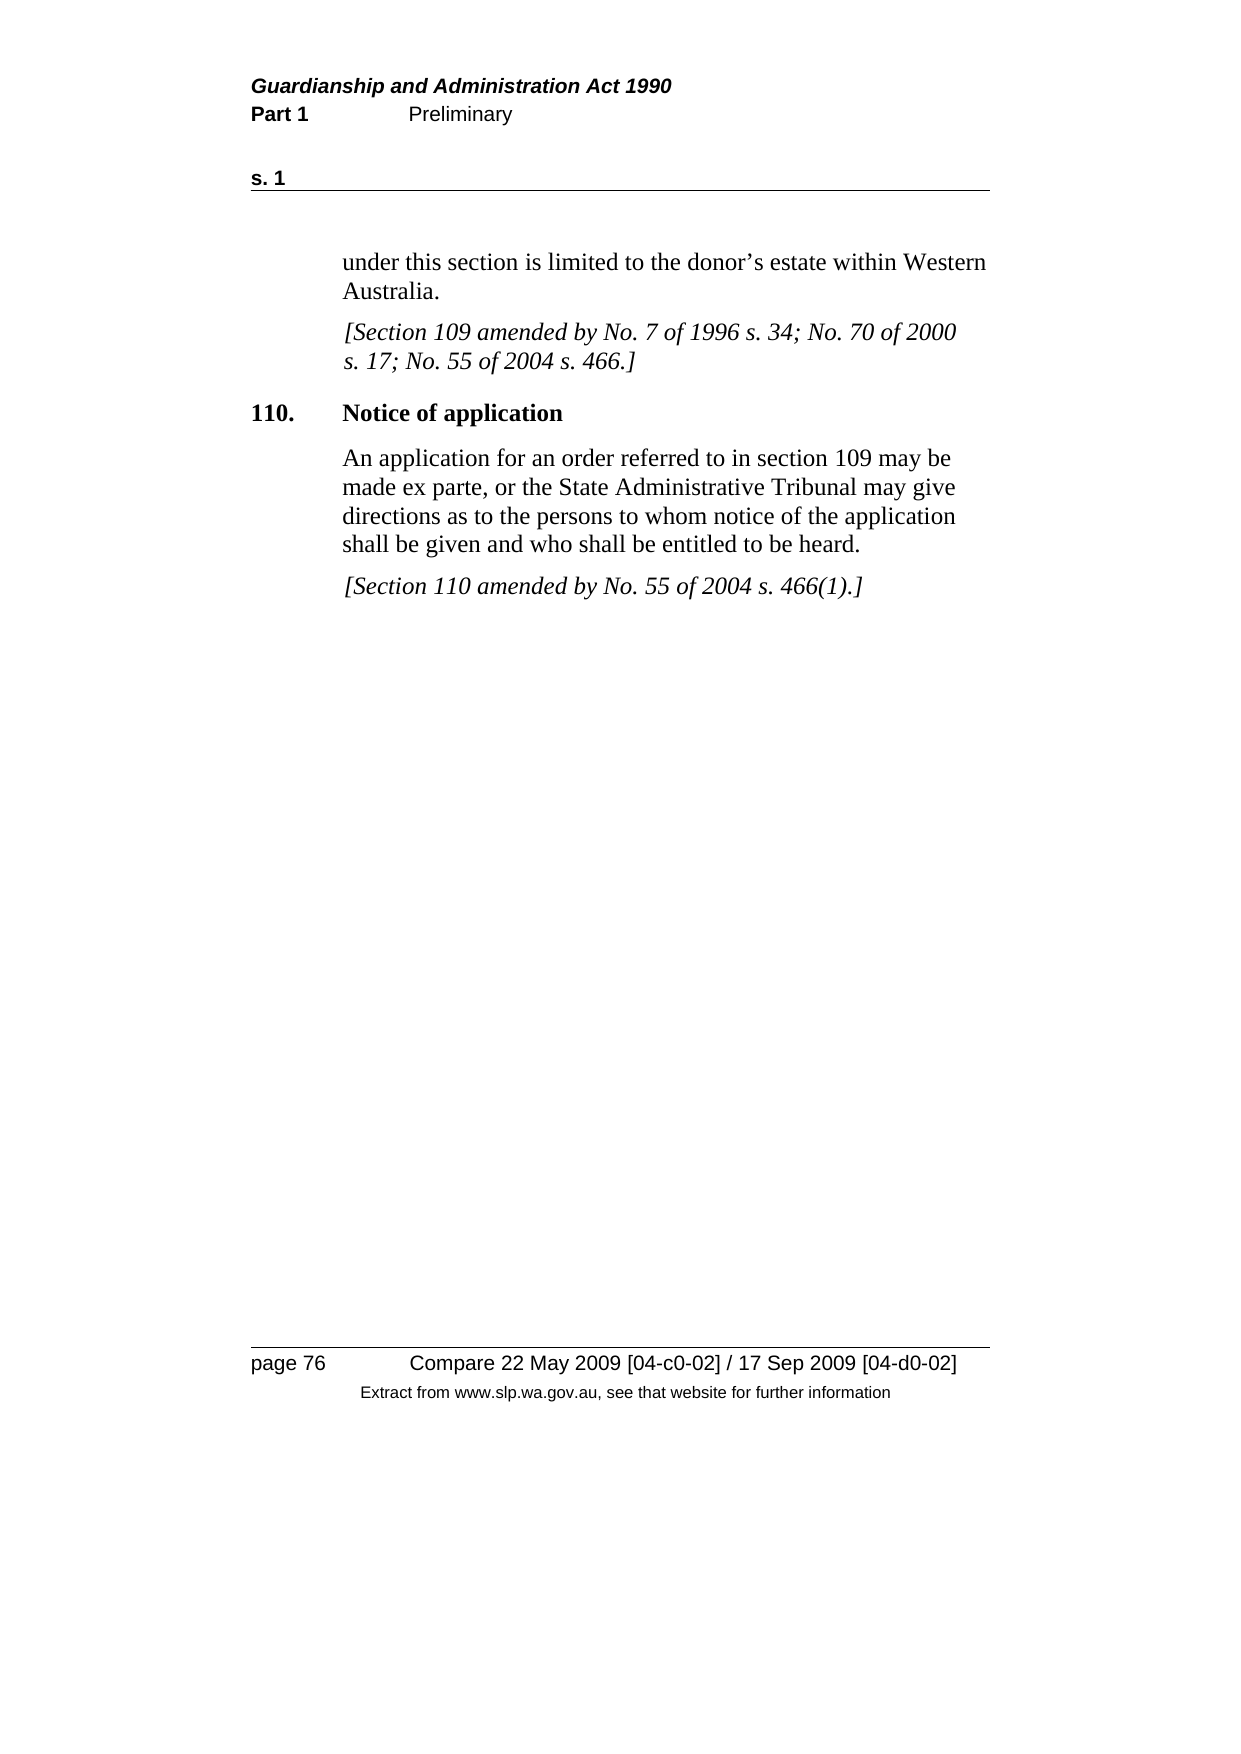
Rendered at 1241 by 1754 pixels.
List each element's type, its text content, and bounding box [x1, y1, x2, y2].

text [Section 110 amended by No. 55 of 2004 s. 466(1).] [251, 571, 990, 599]
text [Section 109 amended by No. 7 of 1996 s. 34; No. 70 of 2000 s. 17; No. 55 of 2004 s. 466.] [251, 317, 990, 375]
text An application for an order referred to in section 109 may be made ex parte, or the State Administrative Tribunal may give directions as to the persons to whom notice of the application shall be given and who shall be entitled to be heard. [251, 443, 990, 558]
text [251, 247, 990, 305]
subtitle 110. Notice of application [251, 398, 990, 427]
